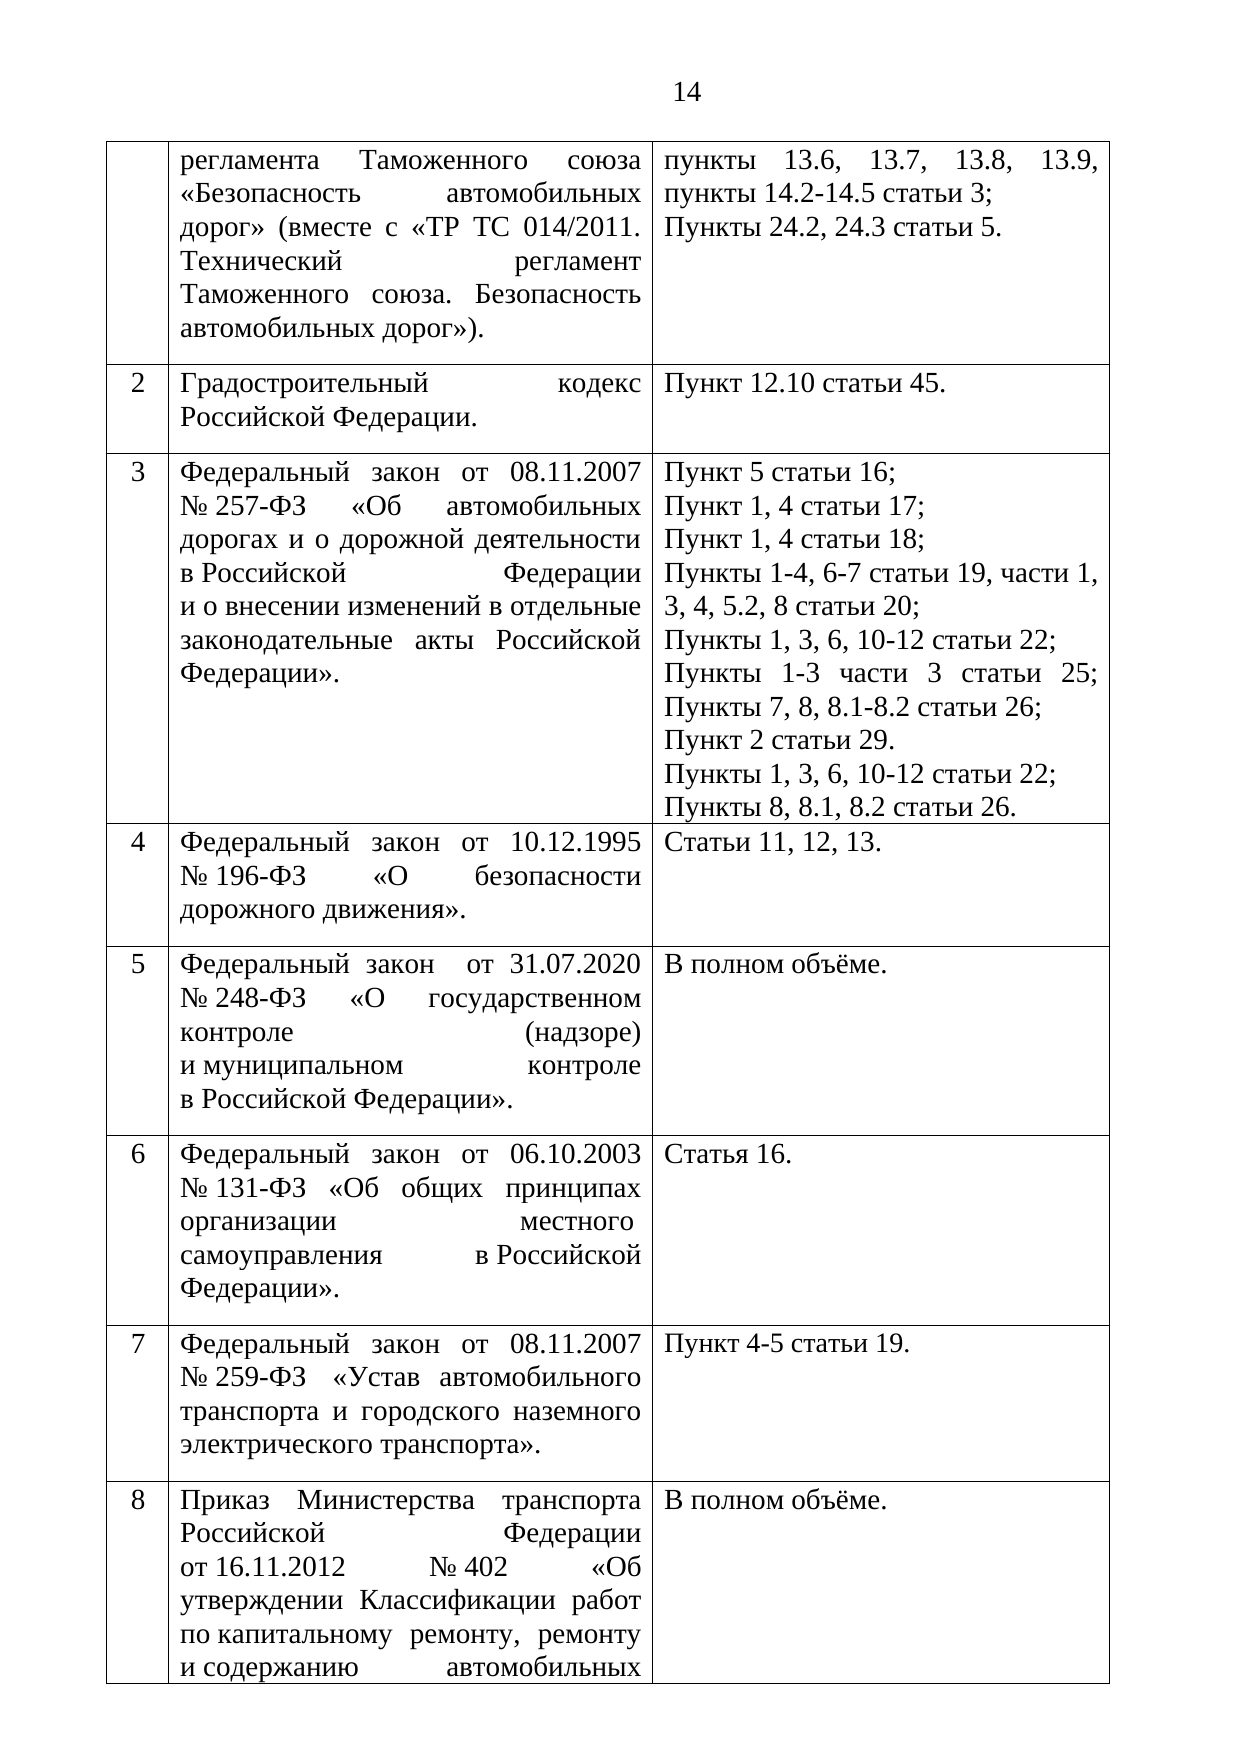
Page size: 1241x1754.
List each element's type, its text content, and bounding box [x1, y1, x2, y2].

table_cell Федеральный закон от 08.11.2007 № 259-ФЗ «Устав автомобильного транспорта и городского наземного электрического транспорта». [169, 1326, 652, 1481]
table_cell 6 [107, 1136, 168, 1325]
table_cell В полном объёме. [653, 1482, 1109, 1683]
table_cell Статьи 11, 12, 13. [653, 824, 1109, 946]
table_cell Пункт 12.10 статьи 45. [653, 365, 1109, 453]
table_cell 2 [107, 365, 168, 453]
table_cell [169, 142, 652, 364]
table_cell В полном объёме. [653, 947, 1109, 1135]
table_cell Федеральный закон от 10.12.1995 № 196-ФЗ «О безопасности дорожного движения». [169, 824, 652, 946]
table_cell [169, 1482, 652, 1683]
table_cell Градостроительный кодекс Российской Федерации. [169, 365, 652, 453]
table_cell Статья 16. [653, 1136, 1109, 1325]
table_cell 5 [107, 947, 168, 1135]
table_cell 7 [107, 1326, 168, 1481]
table_cell Пункт 4-5 статьи 19. [653, 1326, 1109, 1481]
table_cell Федеральный закон от 06.10.2003 № 131-ФЗ «Об общих принципах организации местного самоуправления в Российской Федерации». [169, 1136, 652, 1325]
table_cell 4 [107, 824, 168, 946]
table_cell Федеральный закон от 08.11.2007 № 257-ФЗ «Об автомобильных дорогах и о дорожной деятельности в Российской Федерации и о внесении изменений в отдельные законодательные акты Российской Федерации». [169, 454, 652, 823]
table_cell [653, 142, 1109, 364]
table_cell 3 [107, 454, 168, 823]
table_cell 1 [107, 142, 168, 364]
table_cell Пункт 5 статьи 16; Пункт 1, 4 статьи 17; Пункт 1, 4 статьи 18; Пункты 1-4, 6-7 статьи 19, части 1, 3, 4, 5.2, 8 статьи 20; Пункты 1, 3, 6, 10-12 статьи 22; Пункты 1-3 части 3 статьи 25; Пункты 7, 8, 8.1-8.2 статьи 26; Пункт 2 статьи 29. Пункты 1, 3, 6, 10-12 статьи 22; Пункты 8, 8.1, 8.2 статьи 26. [653, 454, 1109, 823]
table_cell 8 [107, 1482, 168, 1683]
table_cell Федеральный закон от 31.07.2020 № 248-ФЗ «О государственном контроле (надзоре) и муниципальном контроле в Российской Федерации». [169, 947, 652, 1135]
